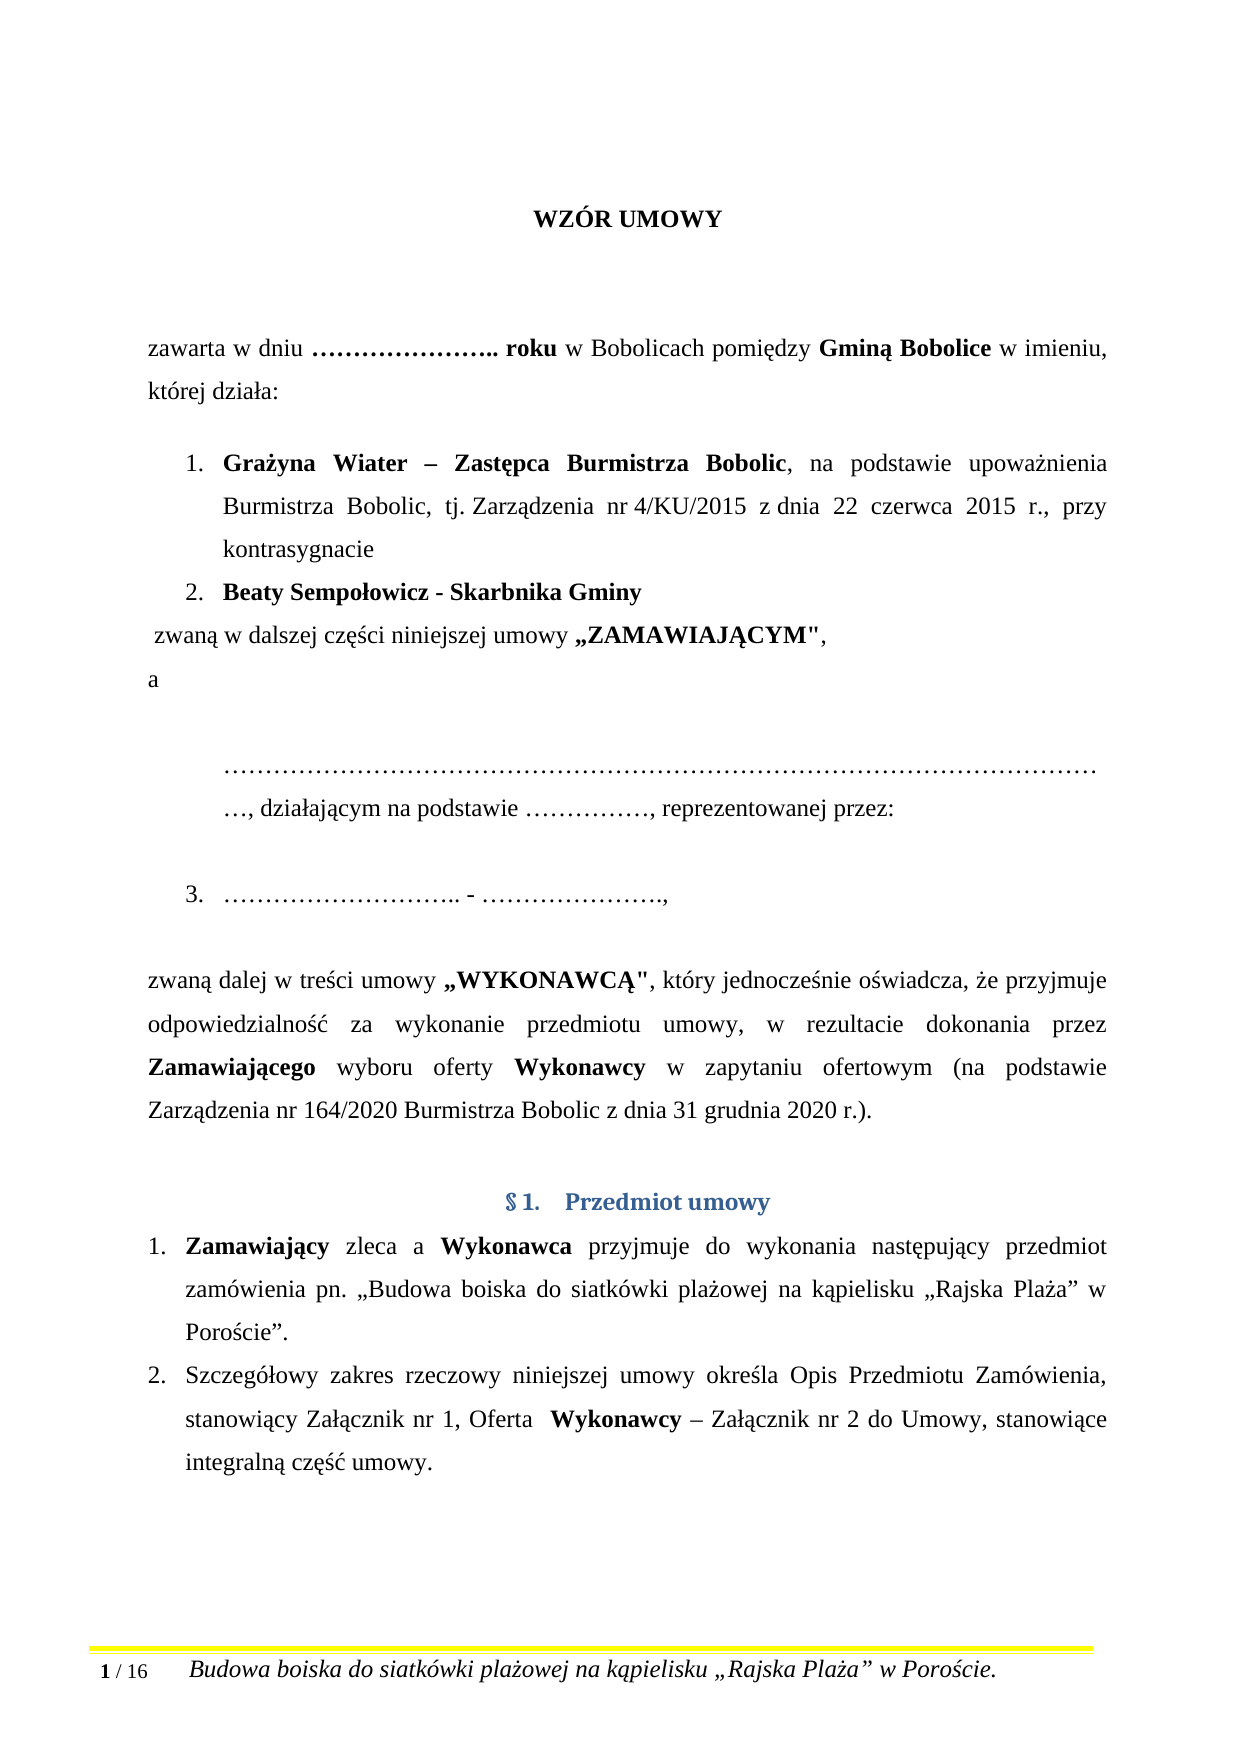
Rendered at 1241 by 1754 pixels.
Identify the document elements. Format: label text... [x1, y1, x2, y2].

list Grażyna Wiater – Zastępca Burmistrza Bobolic, na podstawie upoważnienia Burmistrza Bobolic, tj. Zarządzenia nr 4/KU/2015 z dnia 22 czerwca 2015 r., przy kontrasygnacie [185, 448, 1108, 563]
text WZÓR UMOWY [148, 204, 1107, 232]
list Szczegółowy zakres rzeczowy niniejszej umowy określa Opis Przedmiotu Zamówienia, stanowiący Załącznik nr 1, Oferta Wykonawcy – Załącznik nr 2 do Umowy, stanowiące integralną część umowy. [148, 1361, 1107, 1476]
list ……………………….. - …………………., [185, 879, 1107, 908]
list Zamawiający zleca a Wykonawca przyjmuje do wykonania następujący przedmiot zamówienia pn. „Budowa boiska do siatkówki plażowej na kąpielisku „Rajska Plaża” w Poroście”. [148, 1231, 1107, 1346]
text zawarta w dniu ………………….. roku w Bobolicach pomiędzy Gminą Bobolice w imieniu, której działa: [148, 333, 1107, 405]
list Beaty Sempołowicz - Skarbnika Gminy [185, 577, 1108, 606]
text a [148, 664, 1107, 692]
list ………………………………………………………………………………………………, działającym na podstawie ……………, reprezentowanej przez: [223, 750, 1107, 822]
subtitle Przedmiot umowy [185, 1188, 1107, 1217]
text zwaną dalej w treści umowy „WYKONAWCĄ", który jednocześnie oświadcza, że przyjmuje odpowiedzialność za wykonanie przedmiotu umowy, w rezultacie dokonania przez Zamawiającego wyboru oferty Wykonawcy w zapytaniu ofertowym (na podstawie Zarządzenia nr 164/2020 Burmistrza Bobolic z dnia 31 grudnia 2020 r.). [148, 966, 1107, 1124]
text zwaną w dalszej części niniejszej umowy „ZAMAWIAJĄCYM", [148, 621, 1108, 649]
